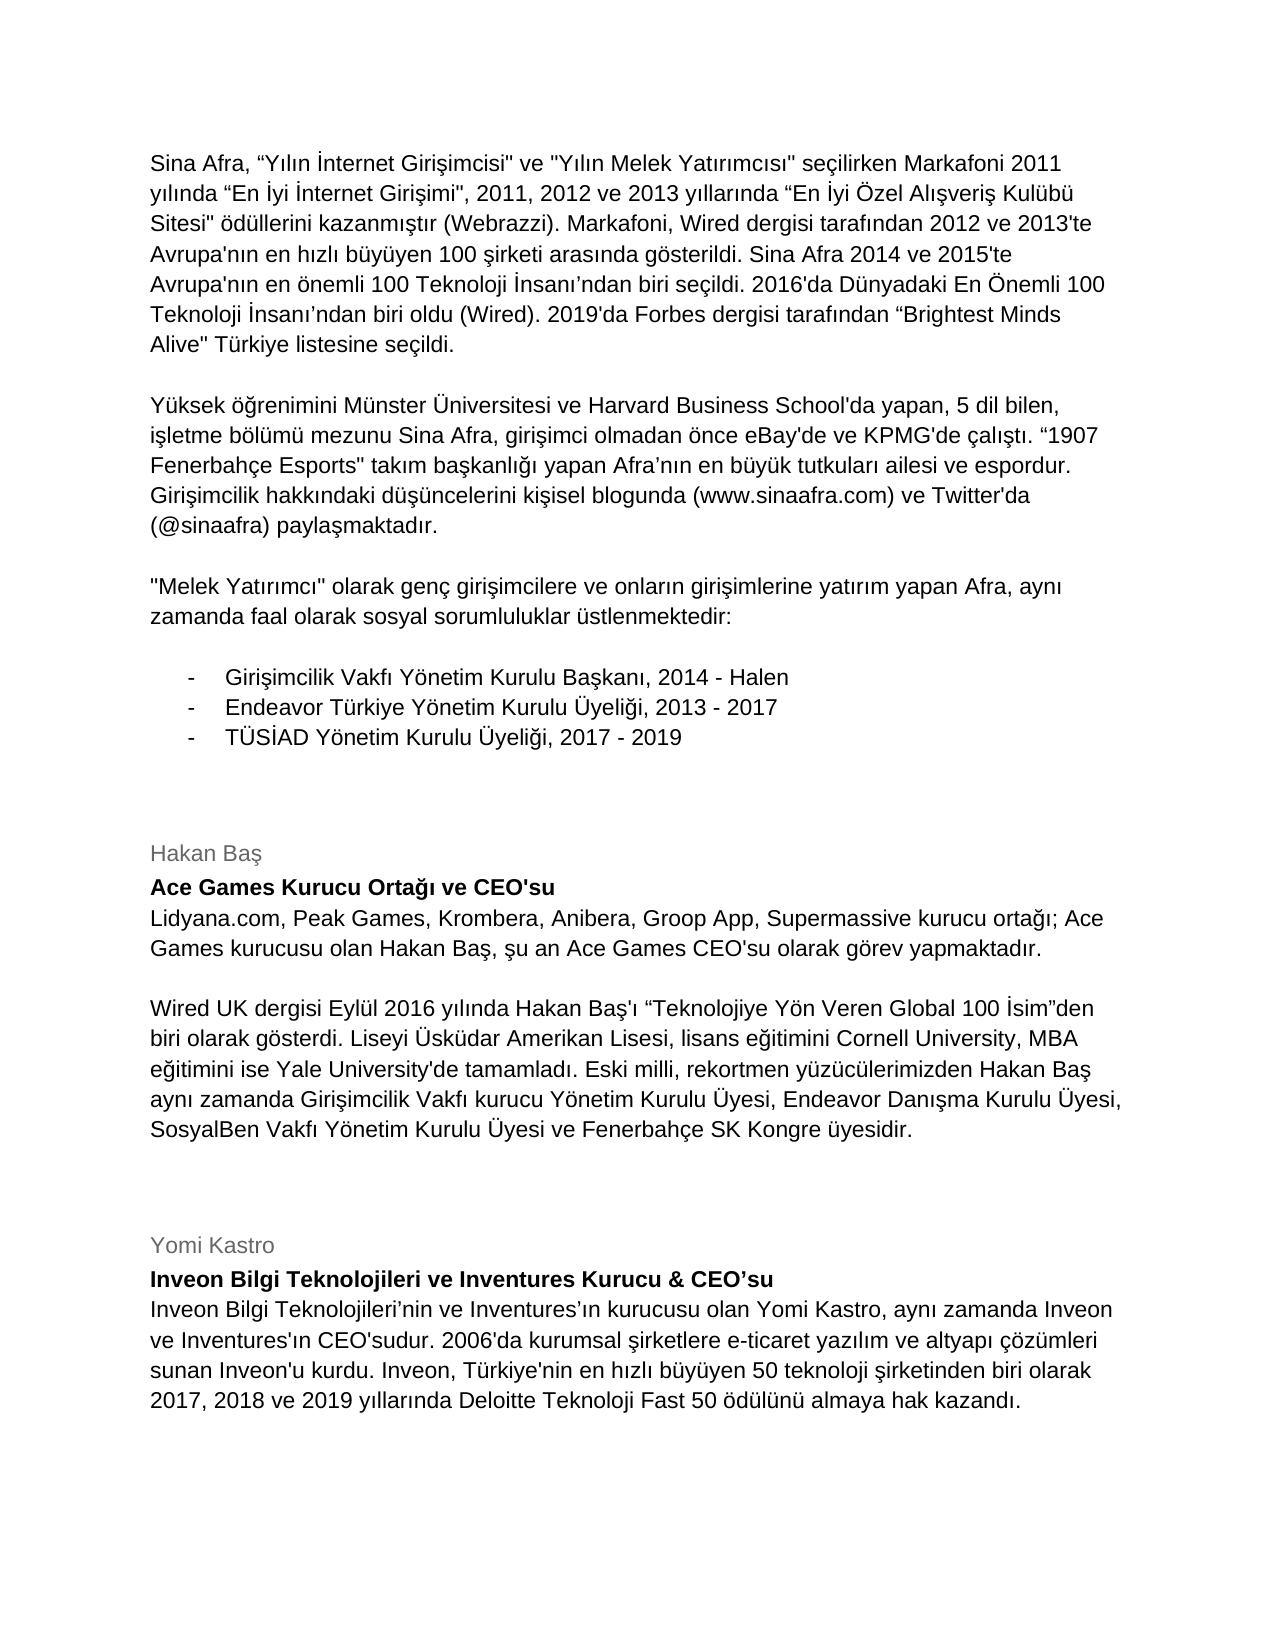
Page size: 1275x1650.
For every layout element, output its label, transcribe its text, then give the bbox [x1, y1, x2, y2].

list Girişimcilik Vakfı Yönetim Kurulu Başkanı, 2014 - Halen [187, 663, 1125, 690]
text Inveon Bilgi Teknolojileri ve Inventures Kurucu & CEO’su [150, 1266, 1125, 1293]
text "Melek Yatırımcı" olarak genç girişimcilere ve onların girişimlerine yatırım yapan Afra, aynı zamanda faal olarak sosyal sorumluluklar üstlenmektedir: [150, 573, 1125, 660]
text Lidyana.com, Peak Games, Krombera, Anibera, Groop App, Supermassive kurucu ortağı; Ace Games kurucusu olan Hakan Baş, şu an Ace Games CEO'su olarak görev yapmaktadır. [150, 904, 1125, 961]
text Ace Games Kurucu Ortağı ve CEO'su [150, 874, 1125, 901]
list Endeavor Türkiye Yönetim Kurulu Üyeliği, 2013 - 2017 [187, 694, 1125, 720]
subtitle Hakan Baş [150, 839, 1125, 866]
subtitle Yomi Kastro [150, 1232, 1125, 1258]
text Inveon Bilgi Teknolojileri’nin ve Inventures’ın kurucusu olan Yomi Kastro, aynı zamanda Inveon ve Inventures'ın CEO'sudur. 2006'da kurumsal şirketlere e-ticaret yazılım ve altyapı çözümleri sunan Inveon'u kurdu. Inveon, Türkiye'nin en hızlı büyüyen 50 teknoloji şirketinden biri olarak 2017, 2018 ve 2019 yıllarında Deloitte Teknoloji Fast 50 ödülünü almaya hak kazandı. [150, 1296, 1125, 1413]
text Sina Afra, “Yılın İnternet Girişimcisi" ve "Yılın Melek Yatırımcısı" seçilirken Markafoni 2011 yılında “En İyi İnternet Girişimi", 2011, 2012 ve 2013 yıllarında “En İyi Özel Alışveriş Kulübü Sitesi" ödüllerini kazanmıştır (Webrazzi). Markafoni, Wired dergisi tarafından 2012 ve 2013'te Avrupa'nın en hızlı büyüyen 100 şirketi arasında gösterildi. Sina Afra 2014 ve 2015'te Avrupa'nın en önemli 100 Teknoloji İnsanı’ndan biri seçildi. 2016'da Dünyadaki En Önemli 100 Teknoloji İnsanı’ndan biri oldu (Wired). 2019'da Forbes dergisi tarafından “Brightest Minds Alive" Türkiye listesine seçildi. [150, 150, 1125, 358]
text Wired UK dergisi Eylül 2016 yılında Hakan Baş'ı “Teknolojiye Yön Veren Global 100 İsim”den biri olarak gösterdi. Liseyi Üsküdar Amerikan Lisesi, lisans eğitimini Cornell University, MBA eğitimini ise Yale University'de tamamladı. Eski milli, rekortmen yüzücülerimizden Hakan Baş aynı zamanda Girişimcilik Vakfı kurucu Yönetim Kurulu Üyesi, Endeavor Danışma Kurulu Üyesi, SosyalBen Vakfı Yönetim Kurulu Üyesi ve Fenerbahçe SK Kongre üyesidir. [150, 995, 1125, 1142]
text Yüksek öğrenimini Münster Üniversitesi ve Harvard Business School'da yapan, 5 dil bilen, işletme bölümü mezunu Sina Afra, girişimci olmadan önce eBay'de ve KPMG'de çalıştı. “1907 Fenerbahçe Esports" takım başkanlığı yapan Afra’nın en büyük tutkuları ailesi ve espordur. Girişimcilik hakkındaki düşüncelerini kişisel blogunda (www.sinaafra.com) ve Twitter'da (@sinaafra) paylaşmaktadır. [150, 392, 1125, 539]
list TÜSİAD Yönetim Kurulu Üyeliği, 2017 - 2019 [187, 724, 1125, 750]
